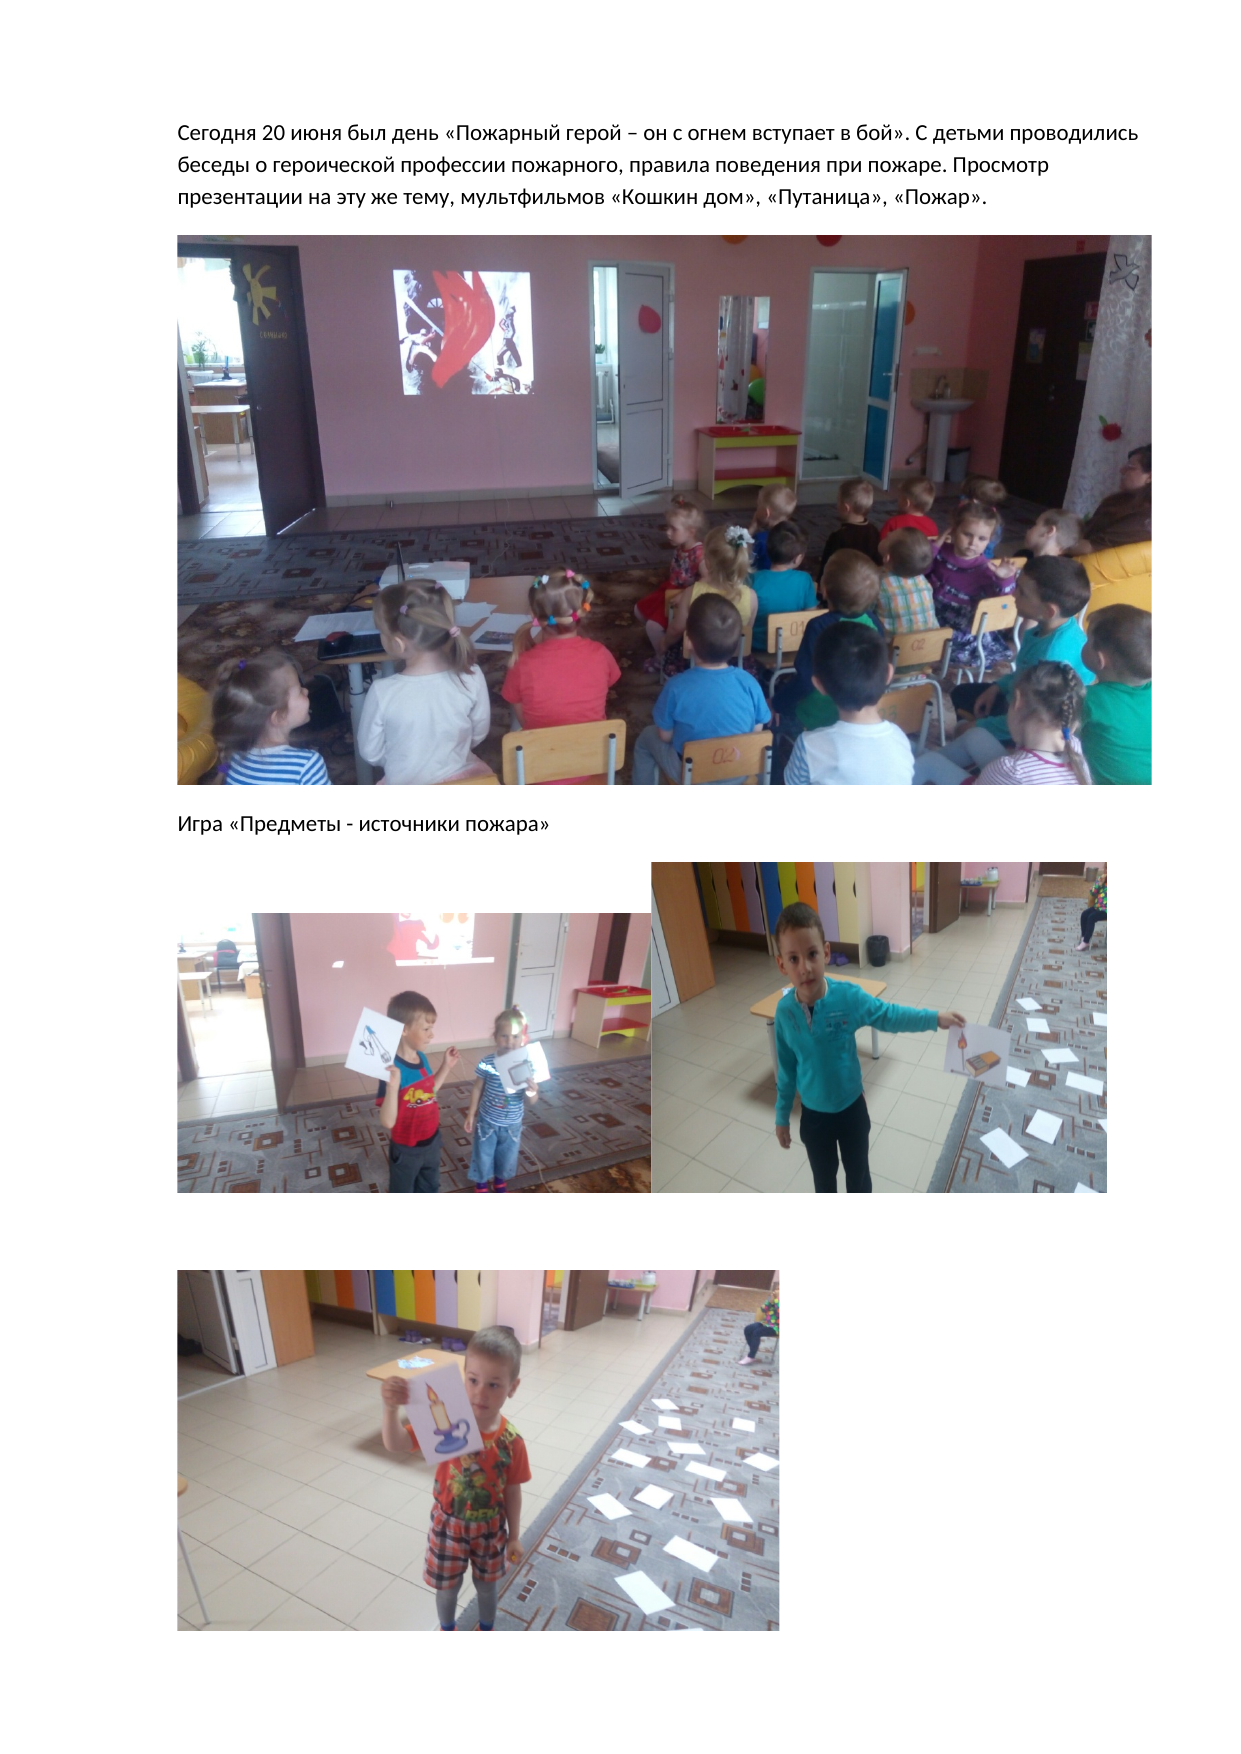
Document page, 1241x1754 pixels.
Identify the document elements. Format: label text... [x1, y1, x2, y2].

picture [177, 1270, 780, 1631]
text Игра «Предметы - источники пожара» [177, 809, 1152, 837]
text Сегодня 20 июня был день «Пожарный герой – он с огнем вступает в бой». С детьми проводились беседы о героической профессии пожарного, правила поведения при пожаре. Просмотр презентации на эту же тему, мультфильмов «Кошкин дом», «Путаница», «Пожар». [177, 118, 1152, 211]
picture [177, 862, 1107, 1193]
picture [177, 235, 1152, 785]
